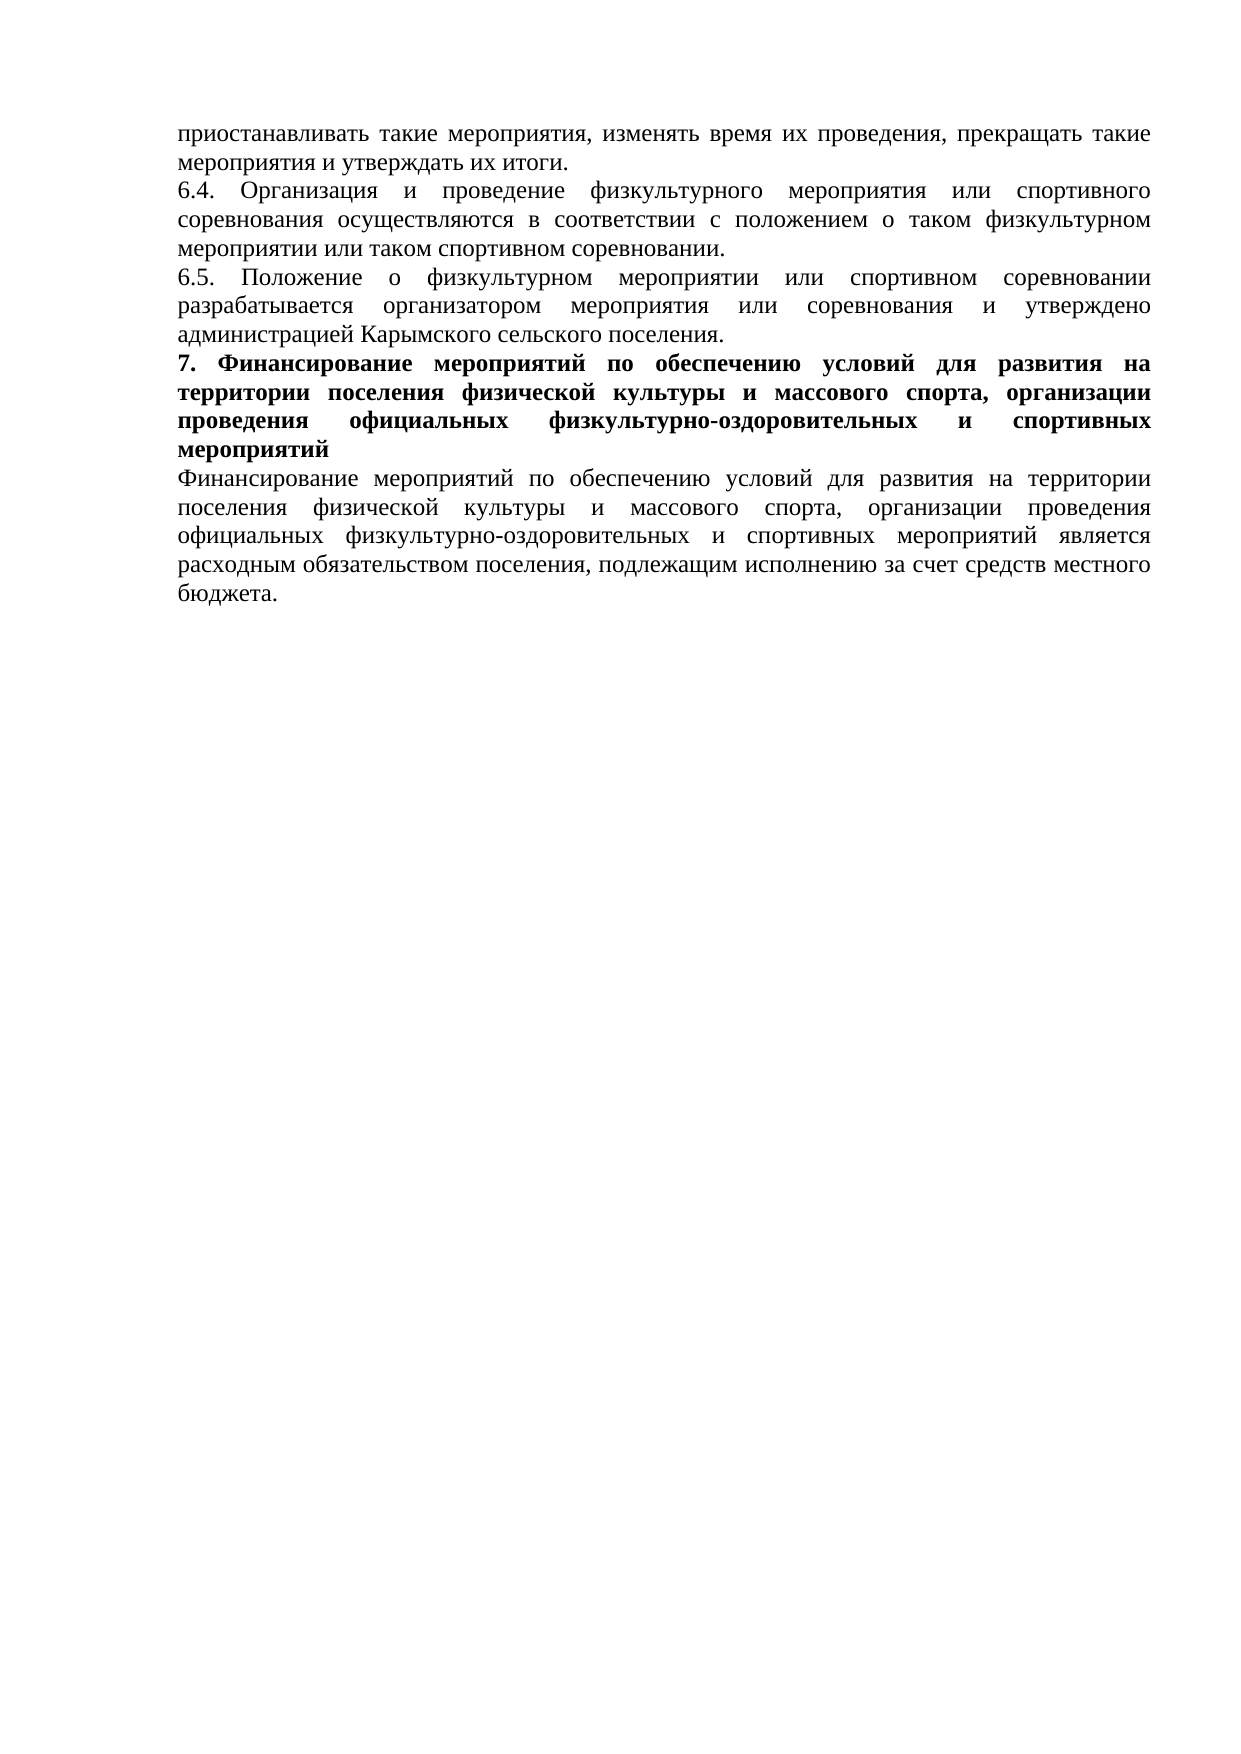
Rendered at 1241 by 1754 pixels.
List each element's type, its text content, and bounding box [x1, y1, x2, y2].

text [177, 118, 1152, 176]
text 6.5. Положение о физкультурном мероприятии или спортивном соревновании разрабатывается организатором мероприятия или соревнования и утверждено администрацией Карымского сельского поселения. [177, 262, 1152, 348]
text Финансирование мероприятий по обеспечению условий для развития на территории поселения физической культуры и массового спорта, организации проведения официальных физкультурно-оздоровительных и спортивных мероприятий является расходным обязательством поселения, подлежащим исполнению за счет средств местного бюджета. [177, 463, 1152, 607]
text 7. Финансирование мероприятий по обеспечению условий для развития на территории поселения физической культуры и массового спорта, организации проведения официальных физкультурно-оздоровительных и спортивных мероприятий [177, 348, 1152, 463]
text 6.4. Организация и проведение физкультурного мероприятия или спортивного соревнования осуществляются в соответствии с положением о таком физкультурном мероприятии или таком спортивном соревновании. [177, 176, 1152, 262]
